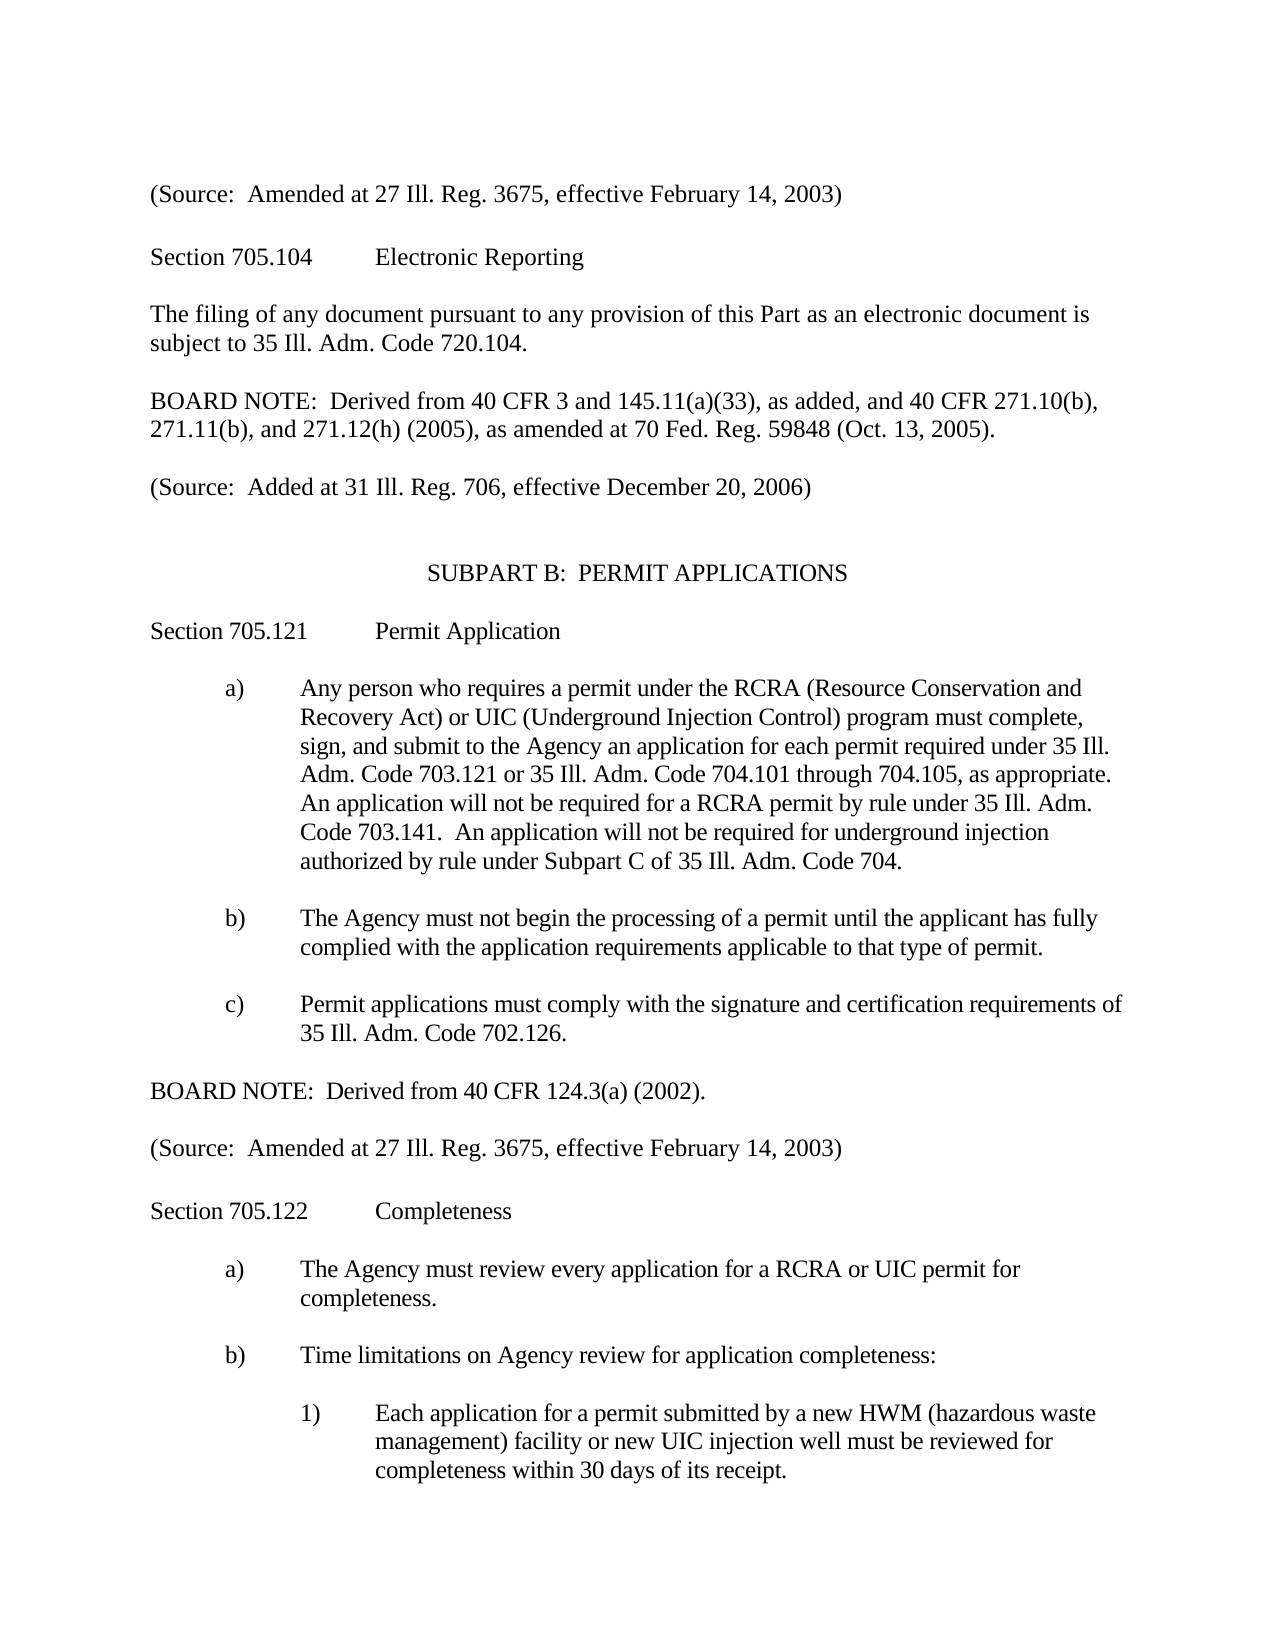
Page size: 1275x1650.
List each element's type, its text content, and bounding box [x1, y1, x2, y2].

text (Source: Amended at 27 Ill. Reg. 3675, effective February 14, 2003) [150, 179, 1125, 207]
text The filing of any document pursuant to any provision of this Part as an electronic document is subject to 35 Ill. Adm. Code 720.104. [150, 299, 1125, 357]
text c) Permit applications must comply with the signature and certification requirements of 35 Ill. Adm. Code 702.126. [225, 989, 1125, 1047]
text a) The Agency must review every application for a RCRA or UIC permit for completeness. [225, 1254, 1125, 1311]
text (Source: Added at 31 Ill. Reg. 706, effective December 20, 2006) [150, 472, 1125, 501]
text Section 705.121 Permit Application [150, 616, 1125, 644]
text 1) Each application for a permit submitted by a new HWM (hazardous waste management) facility or new UIC injection well must be reviewed for completeness within 30 days of its receipt. [300, 1398, 1125, 1484]
text BOARD NOTE: Derived from 40 CFR 3 and 145.11(a)(33), as added, and 40 CFR 271.10(b), 271.11(b), and 271.12(h) (2005), as amended at 70 Fed. Reg. 59848 (Oct. 13, 2005). [150, 386, 1125, 443]
text Section 705.104 Electronic Reporting [150, 242, 1125, 271]
text a) Any person who requires a permit under the RCRA (Resource Conservation and Recovery Act) or UIC (Underground Injection Control) program must complete, sign, and submit to the Agency an application for each permit required under 35 Ill. Adm. Code 703.121 or 35 Ill. Adm. Code 704.101 through 704.105, as appropriate. An application will not be required for a RCRA permit by rule under 35 Ill. Adm. Code 703.141. An application will not be required for underground injection authorized by rule under Subpart C of 35 Ill. Adm. Code 704. [225, 673, 1125, 874]
text b) Time limitations on Agency review for application completeness: [225, 1340, 1125, 1369]
text (Source: Amended at 27 Ill. Reg. 3675, effective February 14, 2003) [150, 1133, 1125, 1162]
text BOARD NOTE: Derived from 40 CFR 124.3(a) (2002). [150, 1076, 1125, 1104]
text Section 705.122 Completeness [150, 1196, 1125, 1225]
text b) The Agency must not begin the processing of a permit until the applicant has fully complied with the application requirements applicable to that type of permit. [225, 903, 1125, 961]
text SUBPART B: PERMIT APPLICATIONS [225, 558, 1050, 587]
